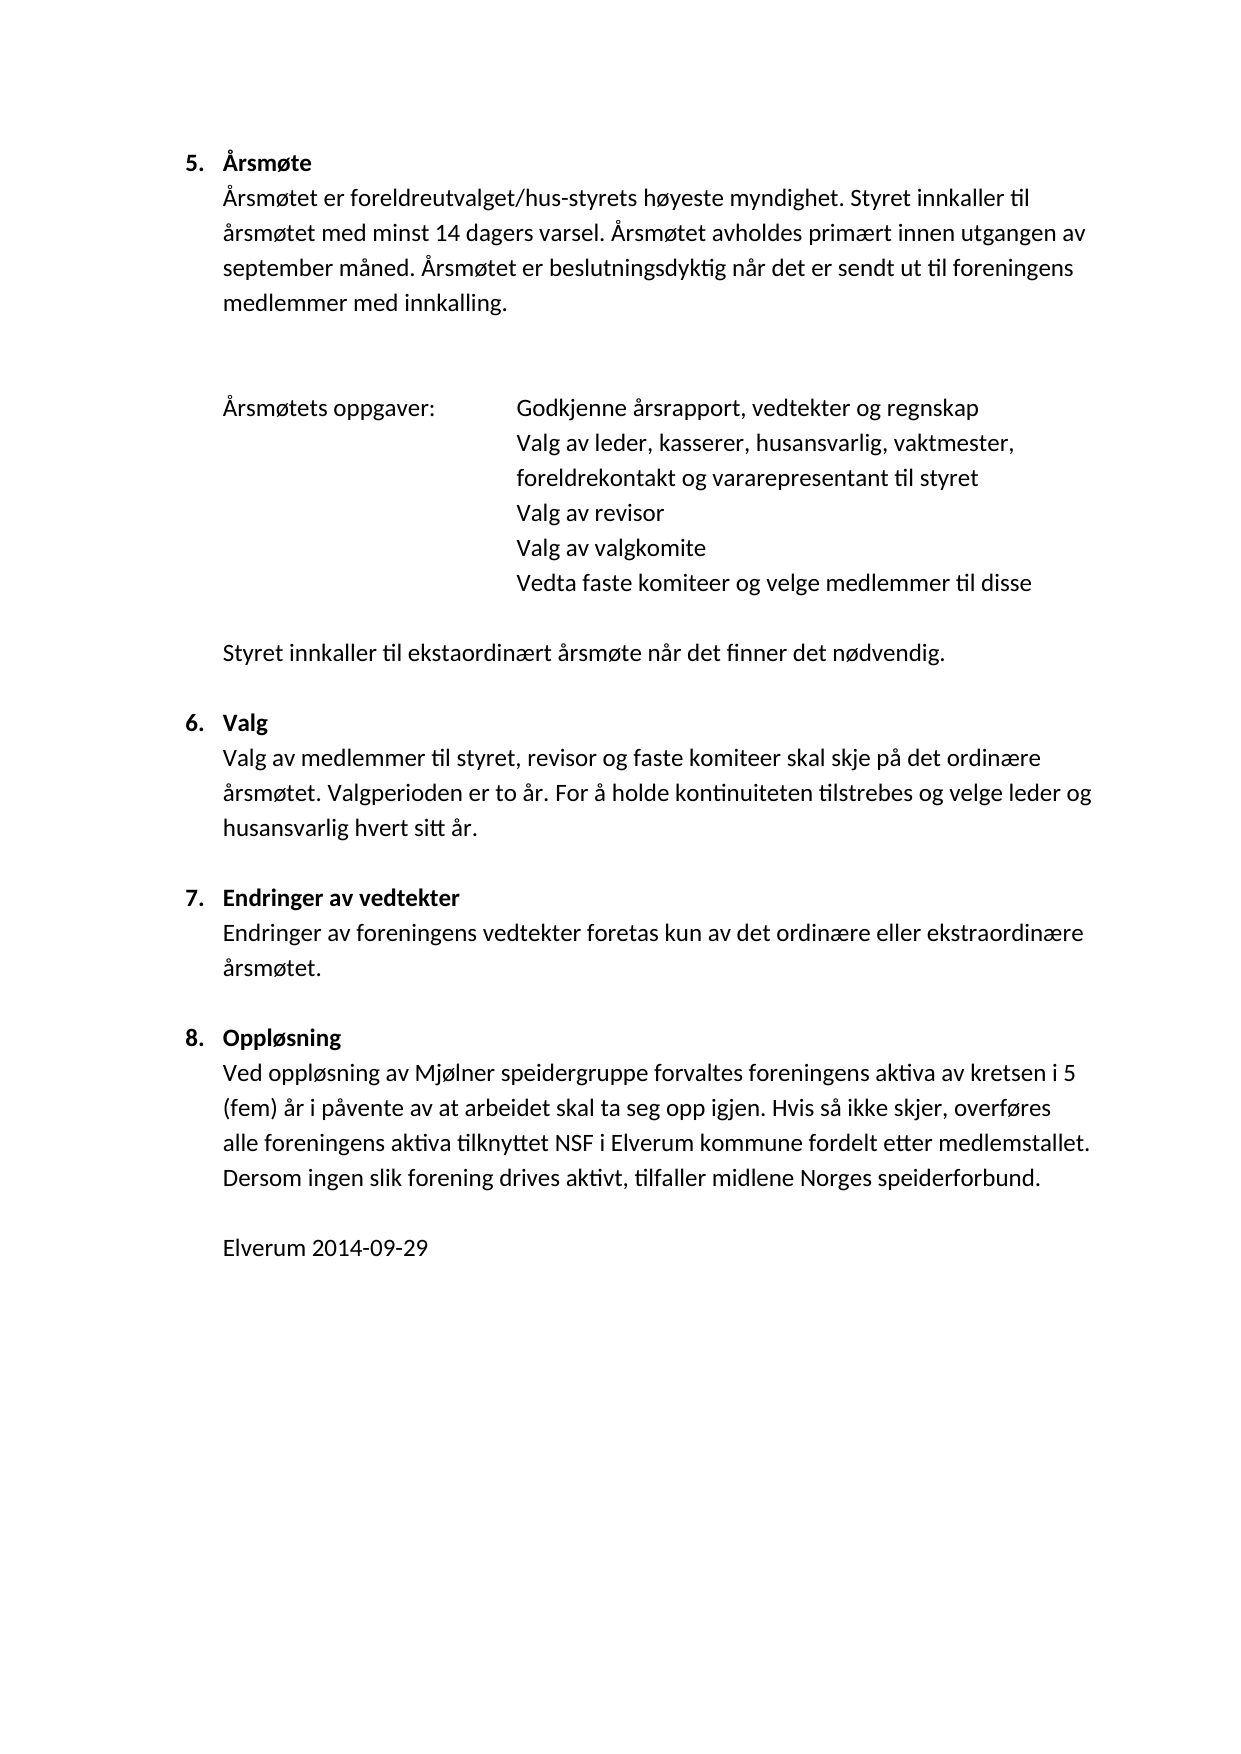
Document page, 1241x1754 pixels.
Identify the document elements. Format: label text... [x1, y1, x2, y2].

list Endringer av vedtekter [185, 883, 1093, 913]
list Elverum 2014-09-29 [223, 1233, 1093, 1263]
list Valg av revisor [223, 498, 1093, 528]
list Årsmøte [185, 148, 1093, 178]
list Vedta faste komiteer og velge medlemmer til disse [223, 568, 1093, 598]
list Ved oppløsning av Mjølner speidergruppe forvaltes foreningens aktiva av kretsen i 5 (fem) år i påvente av at arbeidet skal ta seg opp igjen. Hvis så ikke skjer, overføres alle foreningens aktiva tilknyttet NSF i Elverum kommune fordelt etter medlemstallet. Dersom ingen slik forening drives aktivt, tilfaller midlene Norges speiderforbund. [223, 1058, 1093, 1193]
list Valg [185, 708, 1093, 738]
list Valg av valgkomite [223, 533, 1093, 563]
list Oppløsning [185, 1023, 1093, 1053]
list Valg av leder, kasserer, husansvarlig, vaktmester, foreldrekontakt og vararepresentant til styret [516, 428, 1093, 493]
list Valg av medlemmer til styret, revisor og faste komiteer skal skje på det ordinære årsmøtet. Valgperioden er to år. For å holde kontinuiteten tilstrebes og velge leder og husansvarlig hvert sitt år. [223, 743, 1093, 843]
list Årsmøtets oppgaver: Godkjenne årsrapport, vedtekter og regnskap [223, 323, 1093, 423]
list Endringer av foreningens vedtekter foretas kun av det ordinære eller ekstraordinære årsmøtet. [223, 918, 1093, 983]
list Årsmøtet er foreldreutvalget/hus-styrets høyeste myndighet. Styret innkaller til årsmøtet med minst 14 dagers varsel. Årsmøtet avholdes primært innen utgangen av september måned. Årsmøtet er beslutningsdyktig når det er sendt ut til foreningens medlemmer med innkalling. [223, 183, 1093, 318]
list Styret innkaller til ekstaordinært årsmøte når det finner det nødvendig. [223, 638, 1093, 668]
